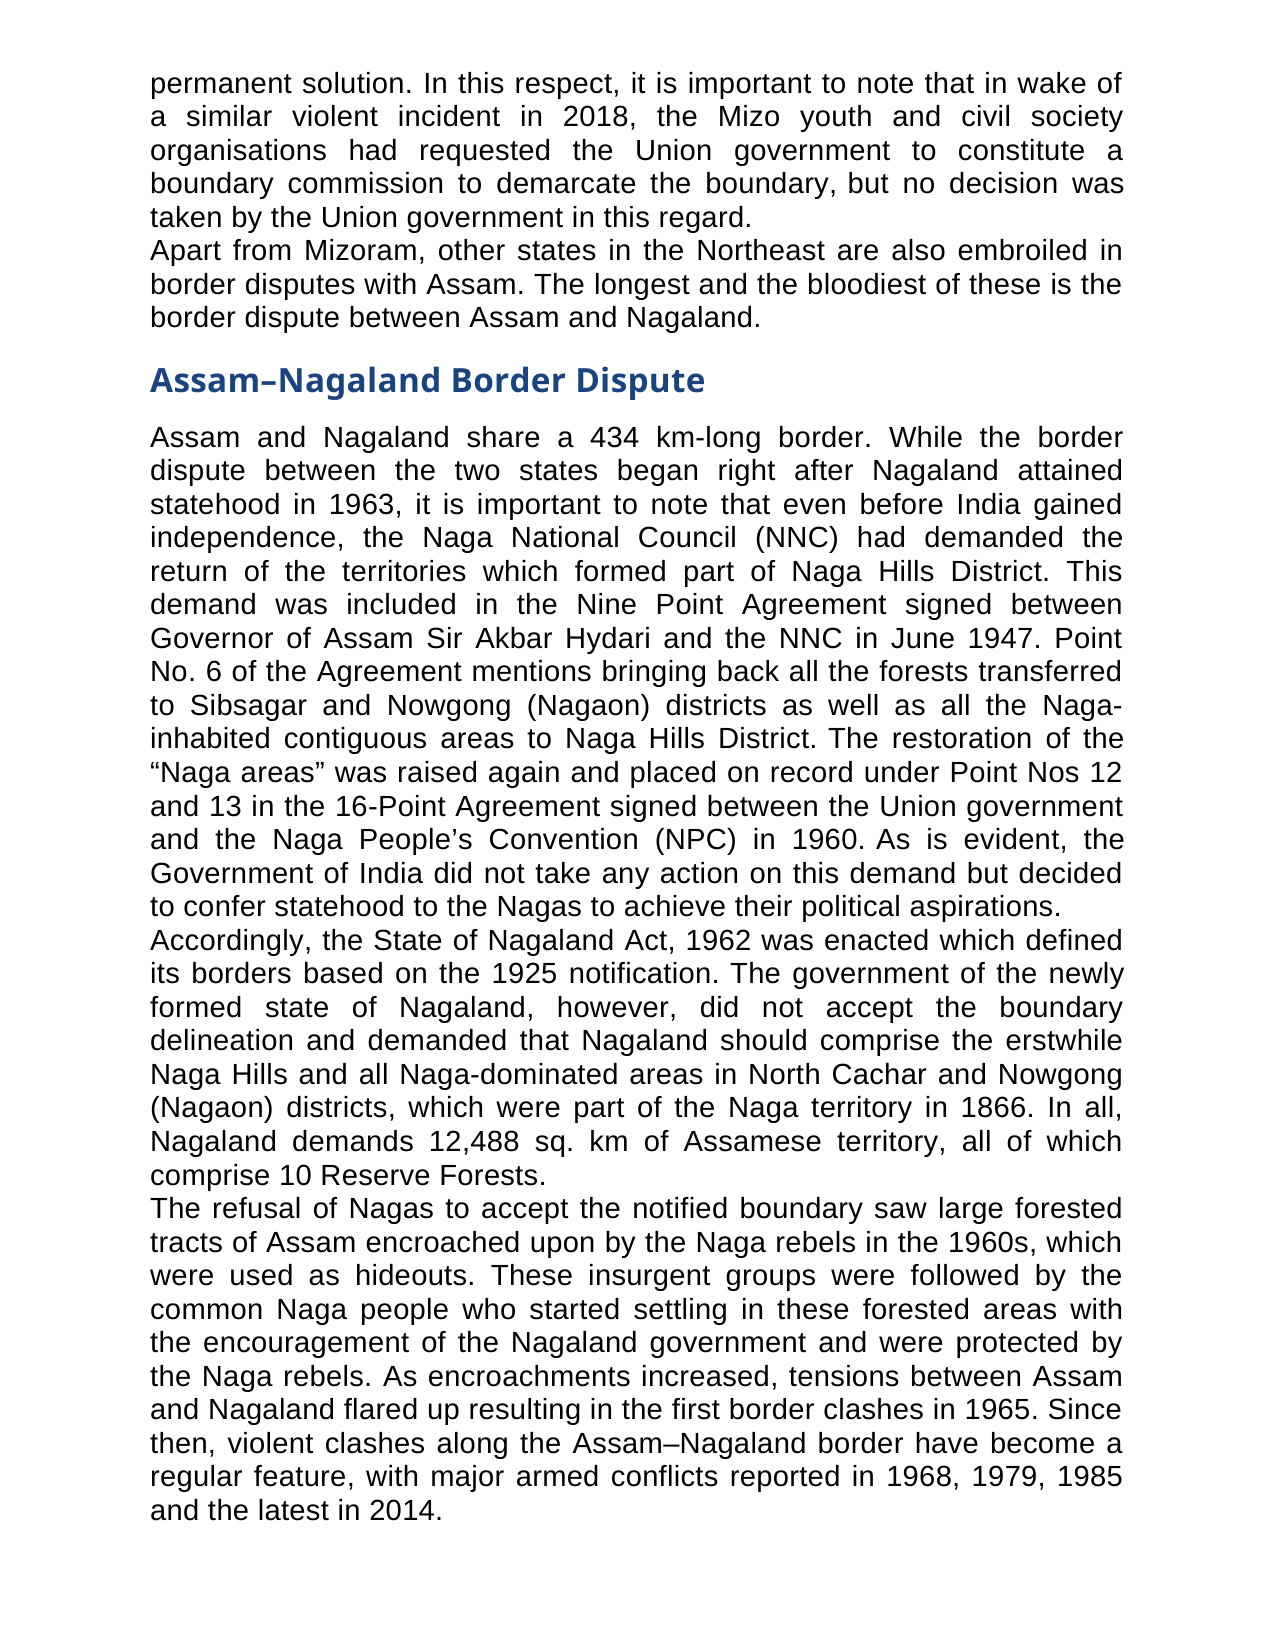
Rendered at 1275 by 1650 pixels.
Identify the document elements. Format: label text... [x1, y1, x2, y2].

text Assam and Nagaland share a 434 km-long border. While the border dispute between the two states began right after Nagaland attained statehood in 1963, it is important to note that even before India gained independence, the Naga National Council (NNC) had demanded the return of the territories which formed part of Naga Hills District. This demand was included in the Nine Point Agreement signed between Governor of Assam Sir Akbar Hydari and the NNC in June 1947. Point No. 6 of the Agreement mentions bringing back all the forests transferred to Sibsagar and Nowgong (Nagaon) districts as well as all the Naga-inhabited contiguous areas to Naga Hills District. The restoration of the “Naga areas” was raised again and placed on record under Point Nos 12 and 13 in the 16-Point Agreement signed between the Union government and the Naga People’s Convention (NPC) in 1960. As is evident, the Government of India did not take any action on this demand but decided to confer statehood to the Nagas to achieve their political aspirations. [150, 420, 1125, 923]
text Apart from Mizoram, other states in the Northeast are also embroiled in border disputes with Assam. The longest and the bloodiest of these is the border dispute between Assam and Nagaland. [150, 233, 1125, 334]
subtitle Assam–Nagaland Border Dispute [150, 356, 1125, 402]
text Accordingly, the State of Nagaland Act, 1962 was enacted which defined its borders based on the 1925 notification. The government of the newly formed state of Nagaland, however, did not accept the boundary delineation and demanded that Nagaland should comprise the erstwhile Naga Hills and all Naga-dominated areas in North Cachar and Nowgong (Nagaon) districts, which were part of the Naga territory in 1866. In all, Nagaland demands 12,488 sq. km of Assamese territory, all of which comprise 10 Reserve Forests. [150, 923, 1125, 1191]
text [150, 66, 1125, 233]
text The refusal of Nagas to accept the notified boundary saw large forested tracts of Assam encroached upon by the Naga rebels in the 1960s, which were used as hideouts. These insurgent groups were followed by the common Naga people who started settling in these forested areas with the encouragement of the Nagaland government and were protected by the Naga rebels. As encroachments increased, tensions between Assam and Nagaland flared up resulting in the first border clashes in 1965. Since then, violent clashes along the Assam–Nagaland border have become a regular feature, with major armed conflicts reported in 1968, 1979, 1985 and the latest in 2014. [150, 1191, 1125, 1527]
